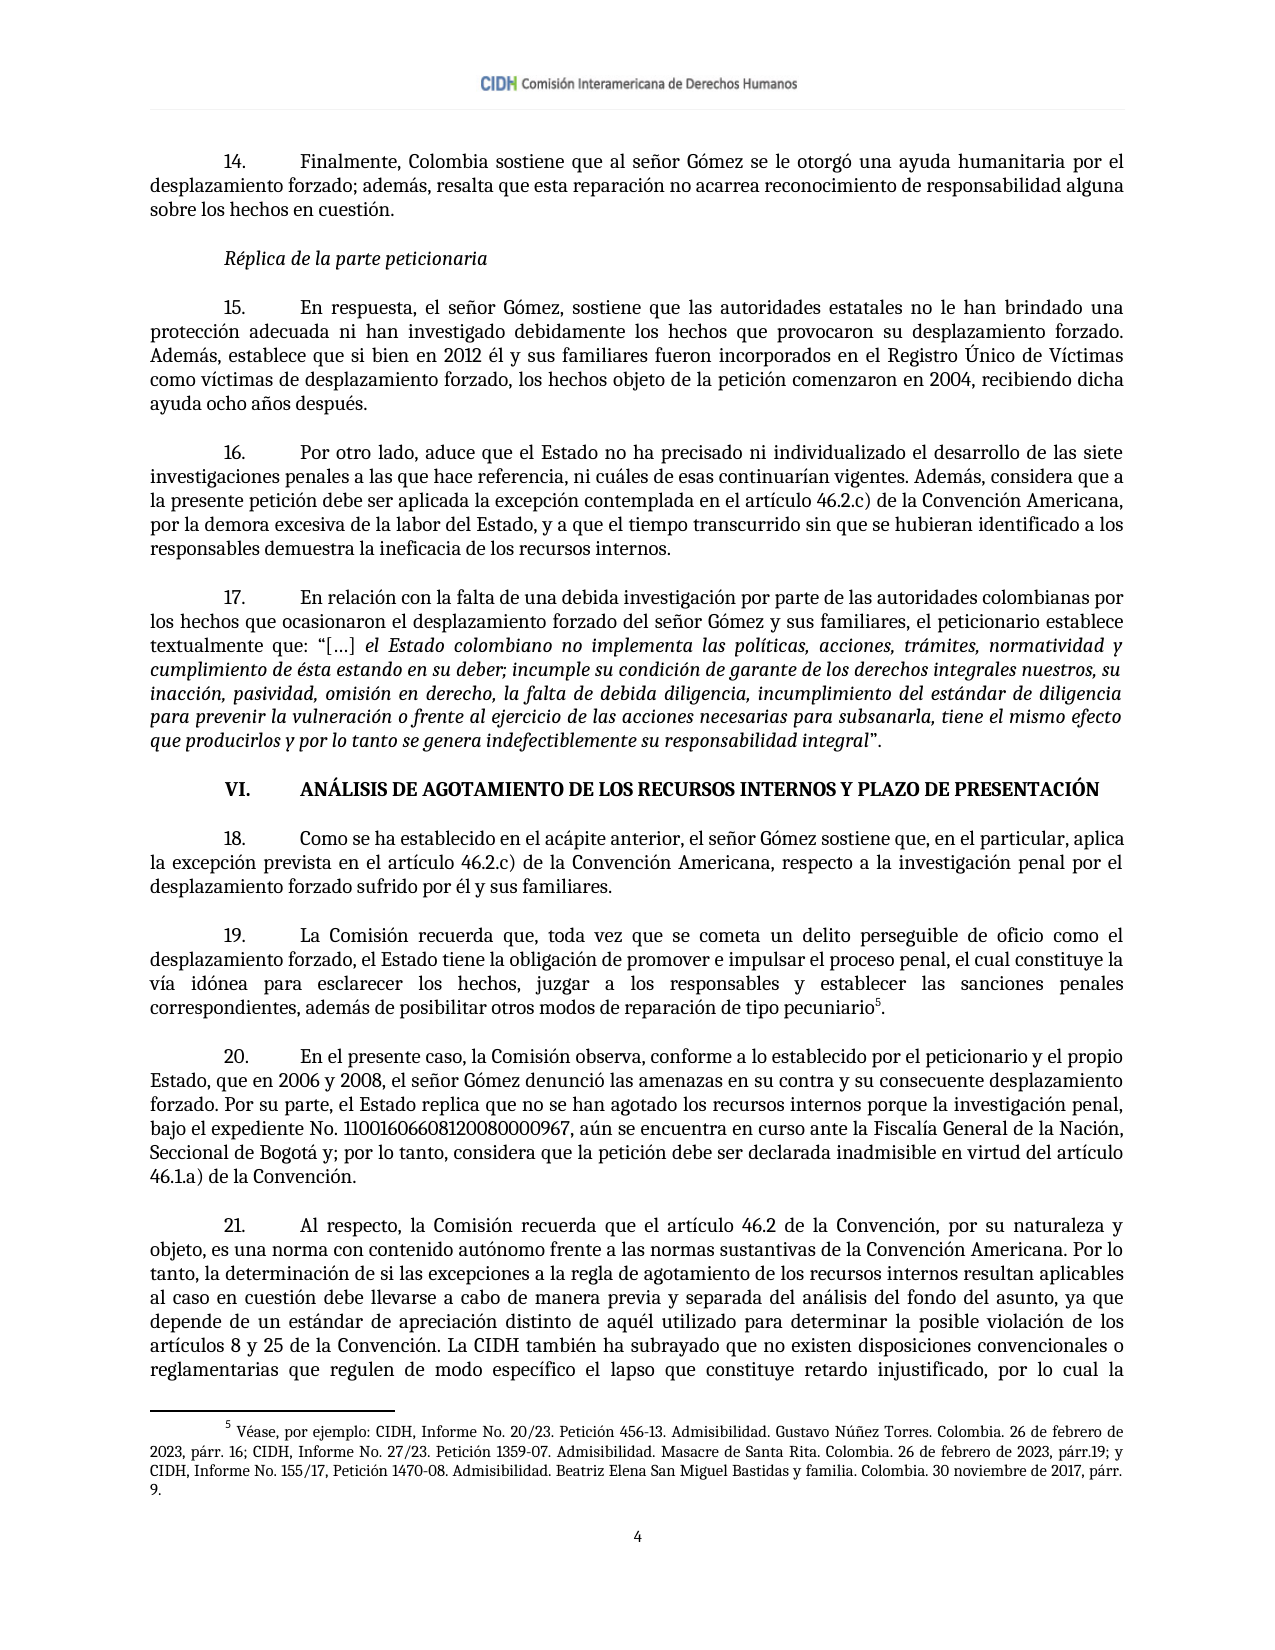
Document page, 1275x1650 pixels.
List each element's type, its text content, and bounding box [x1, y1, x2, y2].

text VI. ANÁLISIS DE AGOTAMIENTO DE LOS RECURSOS INTERNOS Y PLAZO DE PRESENTACIÓN [150, 778, 1125, 802]
list Como se ha establecido en el acápite anterior, el señor Gómez sostiene que, en el particular, aplica la excepción prevista en el artículo 46.2.c) de la Convención Americana, respecto a la investigación penal por el desplazamiento forzado sufrido por él y sus familiares. [150, 827, 1125, 899]
text Réplica de la parte peticionaria [150, 247, 1125, 271]
picture [475, 75, 800, 93]
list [150, 1213, 1125, 1381]
list La Comisión recuerda que, toda vez que se cometa un delito perseguible de oficio como el desplazamiento forzado, el Estado tiene la obligación de promover e impulsar el proceso penal, el cual constituye la vía idónea para esclarecer los hechos, juzgar a los responsables y establecer las sanciones penales correspondientes, además de posibilitar otros modos de reparación de tipo pecuniario. [150, 924, 1125, 1020]
list En respuesta, el señor Gómez, sostiene que las autoridades estatales no le han brindado una protección adecuada ni han investigado debidamente los hechos que provocaron su desplazamiento forzado. Además, establece que si bien en 2012 él y sus familiares fueron incorporados en el Registro Único de Víctimas como víctimas de desplazamiento forzado, los hechos objeto de la petición comenzaron en 2004, recibiendo dicha ayuda ocho años después. [150, 296, 1125, 416]
list En relación con la falta de una debida investigación por parte de las autoridades colombianas por los hechos que ocasionaron el desplazamiento forzado del señor Gómez y sus familiares, el peticionario establece textualmente que: “[…] el Estado colombiano no implementa las políticas, acciones, trámites, normatividad y cumplimiento de ésta estando en su deber; incumple su condición de garante de los derechos integrales nuestros, su inacción, pasividad, omisión en derecho, la falta de debida diligencia, incumplimiento del estándar de diligencia para prevenir la vulneración o frente al ejercicio de las acciones necesarias para subsanarla, tiene el mismo efecto que producirlos y por lo tanto se genera indefectiblemente su responsabilidad integral”. [150, 585, 1125, 753]
list En el presente caso, la Comisión observa, conforme a lo establecido por el peticionario y el propio Estado, que en 2006 y 2008, el señor Gómez denunció las amenazas en su contra y su consecuente desplazamiento forzado. Por su parte, el Estado replica que no se han agotado los recursos internos porque la investigación penal, bajo el expediente No. 11001606608120080000967, aún se encuentra en curso ante la Fiscalía General de la Nación, Seccional de Bogotá y; por lo tanto, considera que la petición debe ser declarada inadmisible en virtud del artículo 46.1.a) de la Convención. [150, 1045, 1125, 1188]
list Por otro lado, aduce que el Estado no ha precisado ni individualizado el desarrollo de las siete investigaciones penales a las que hace referencia, ni cuáles de esas continuarían vigentes. Además, considera que a la presente petición debe ser aplicada la excepción contemplada en el artículo 46.2.c) de la Convención Americana, por la demora excesiva de la labor del Estado, y a que el tiempo transcurrido sin que se hubieran identificado a los responsables demuestra la ineficacia de los recursos internos. [150, 441, 1125, 560]
list Finalmente, Colombia sostiene que al señor Gómez se le otorgó una ayuda humanitaria por el desplazamiento forzado; además, resalta que esta reparación no acarrea reconocimiento de responsabilidad alguna sobre los hechos en cuestión. [150, 150, 1125, 222]
